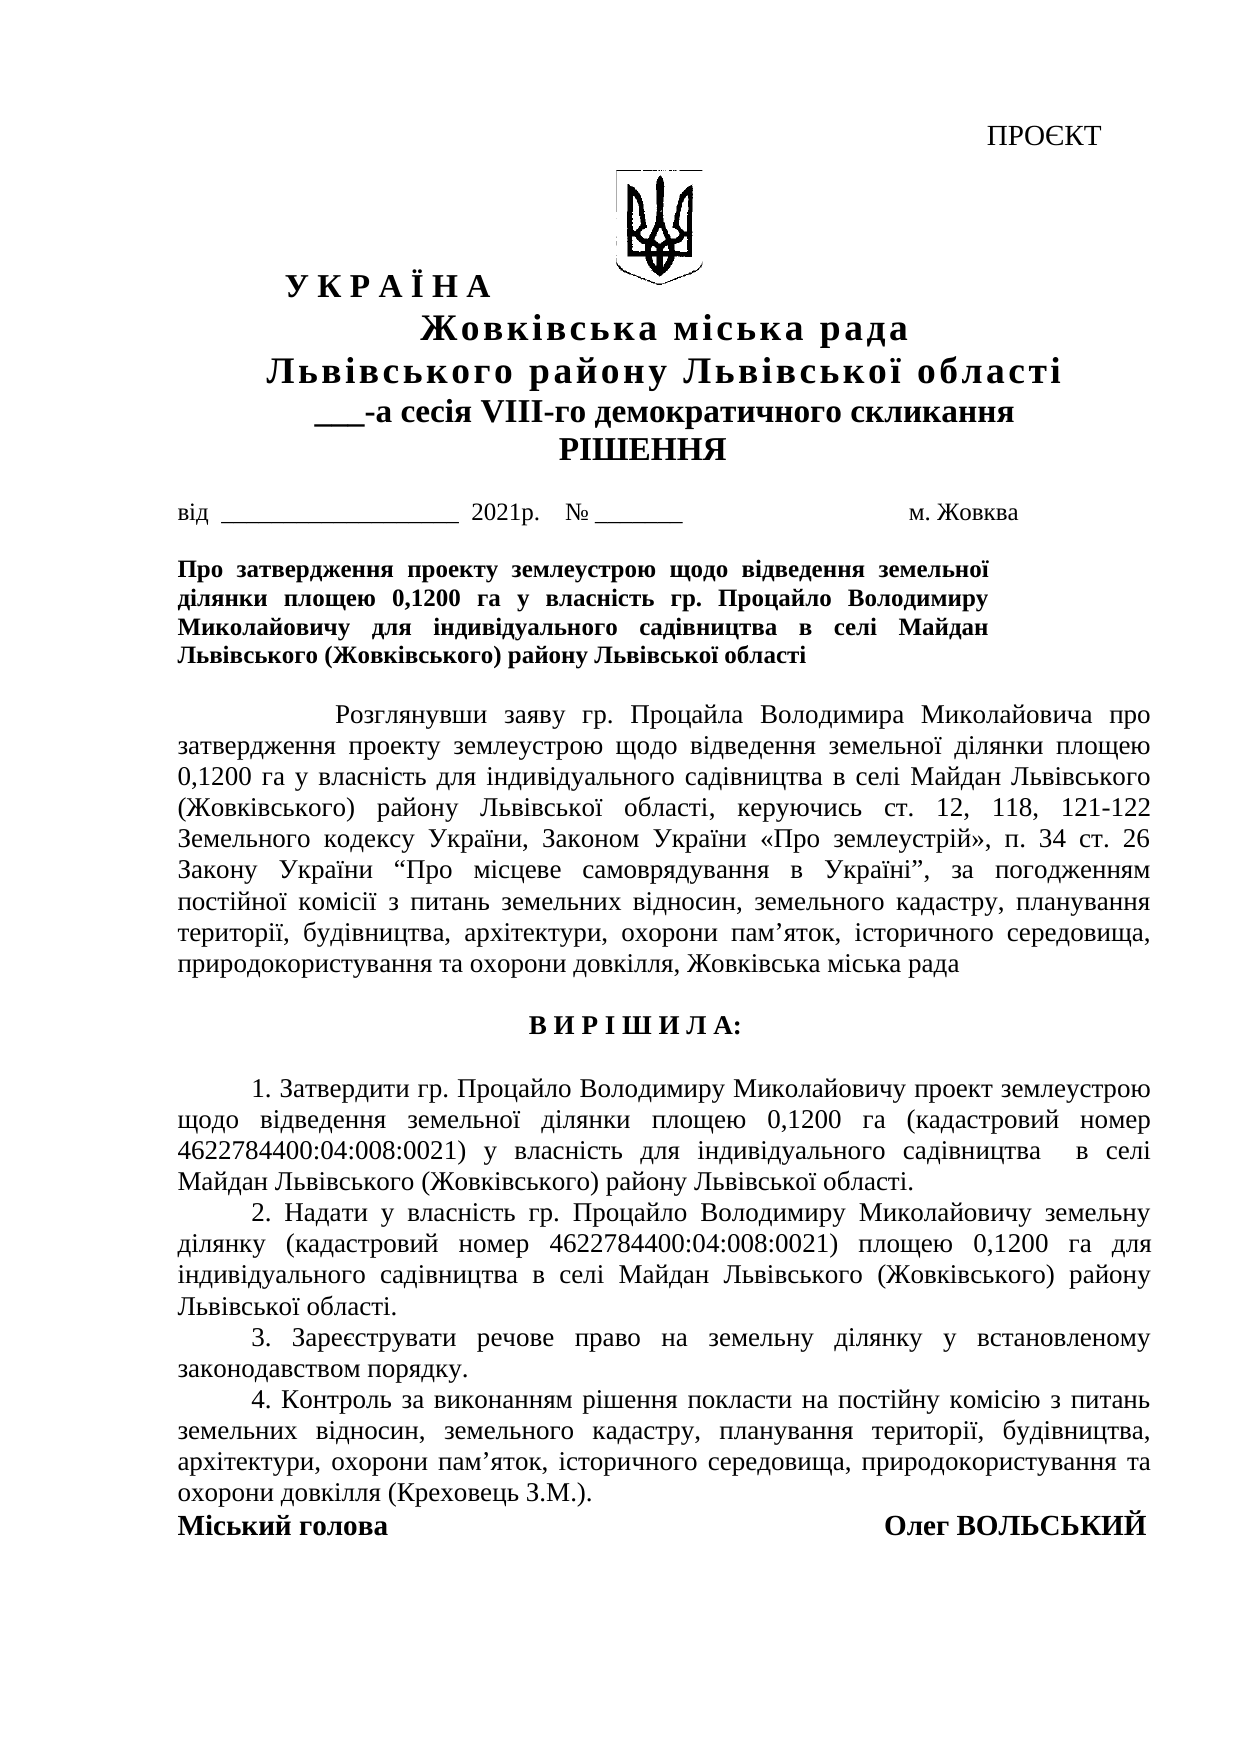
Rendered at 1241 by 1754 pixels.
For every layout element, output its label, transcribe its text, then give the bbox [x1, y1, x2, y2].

text 3. Зареєструвати речове право на земельну ділянку у встановленому законодавством порядку. [177, 1321, 1152, 1383]
text 4. Контроль за виконанням рішення покласти на постійну комісію з питань земельних відносин, земельного кадастру, планування території, будівництва, архітектури, охорони пам’яток, історичного середовища, природокористування та охорони довкілля (Креховець З.М.). [177, 1383, 1152, 1508]
text РІШЕННЯ [177, 429, 1152, 468]
text 2. Надати у власність гр. Процайло Володимиру Миколайовичу земельну ділянку (кадастровий номер 4622784400:04:008:0021) площею 0,1200 га для індивідуального садівництва в селі Майдан Львівського (Жовківського) району Львівської області. [177, 1196, 1152, 1321]
text У К Р А Ї Н А [177, 267, 1152, 305]
text Міський голова Олег ВОЛЬСЬКИЙ [177, 1508, 1152, 1541]
text Про затвердження проекту землеустрою щодо відведення земельної ділянки площею 0,1200 га у власність гр. Процайло Володимиру Миколайовичу для індивідуального садівництва в селі Майдан Львівського (Жовківського) району Львівської області [177, 554, 989, 669]
text В И Р І Ш И Л А: [177, 1009, 1152, 1041]
text Жовківська міська рада [177, 305, 1152, 348]
text ___-а сесія VIІІ-го демократичного скликання [177, 391, 1152, 429]
text Розглянувши заяву гр. Процайла Володимира Миколайовича про затвердження проекту землеустрою щодо відведення земельної ділянки площею 0,1200 га у власність для індивідуального садівництва в селі Майдан Львівського (Жовківського) району Львівської області, керуючись ст. 12, 118, 121-122 Земельного кодексу України, Законом України «Про землеустрій», п. 34 ст. 26 Закону України “Про місцеве самоврядування в Україні”, за погодженням постійної комісії з питань земельних відносин, земельного кадастру, планування території, будівництва, архітектури, охорони пам’яток, історичного середовища, природокористування та охорони довкілля, Жовківська міська рада [177, 698, 1152, 978]
text від ___________________ 2021р. № _______ м. Жовква [177, 497, 1152, 525]
text 1. Затвердити гр. Процайло Володимиру Миколайовичу проект землеустрою щодо відведення земельної ділянки площею 0,1200 га (кадастровий номер 4622784400:04:008:0021) у власність для індивідуального садівництва в селі Майдан Львівського (Жовківського) району Львівської області. [177, 1072, 1152, 1196]
text ПРОЄКТ [177, 118, 1152, 152]
text Львівського району Львівської області [177, 348, 1152, 391]
picture [614, 170, 702, 283]
